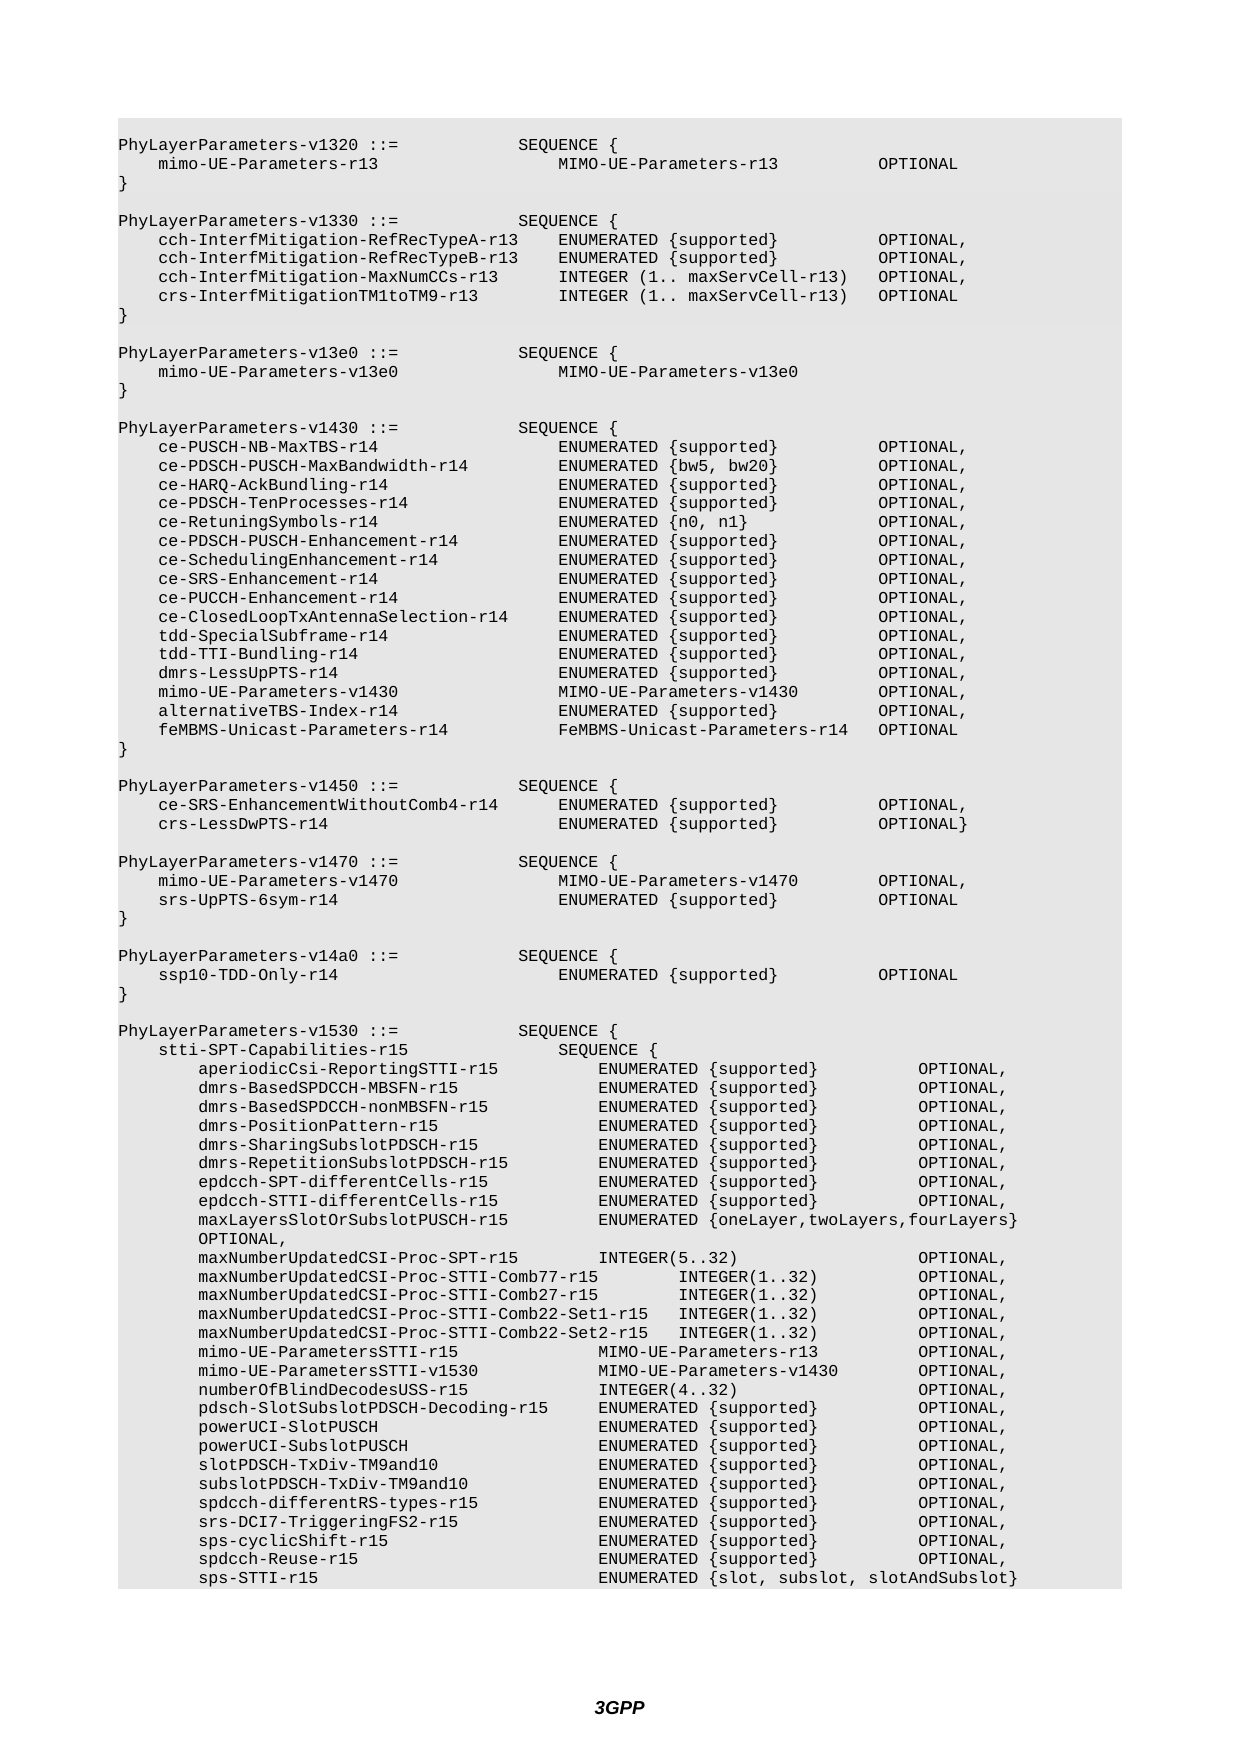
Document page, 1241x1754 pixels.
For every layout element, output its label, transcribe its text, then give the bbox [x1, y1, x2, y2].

text cch-InterfMitigation-RefRecTypeA-r13 ENUMERATED {supported} OPTIONAL, [118, 231, 1122, 250]
text epdcch-SPT-differentCells-r15 ENUMERATED {supported} OPTIONAL, [118, 1174, 1122, 1193]
text } [118, 910, 1122, 929]
text dmrs-BasedSPDCCH-MBSFN-r15 ENUMERATED {supported} OPTIONAL, [118, 1079, 1122, 1098]
text crs-LessDwPTS-r14 ENUMERATED {supported} OPTIONAL} [118, 816, 1122, 834]
text epdcch-STTI-differentCells-r15 ENUMERATED {supported} OPTIONAL, [118, 1193, 1122, 1212]
text ce-RetuningSymbols-r14 ENUMERATED {n0, n1} OPTIONAL, [118, 514, 1122, 533]
text stti-SPT-Capabilities-r15 SEQUENCE { [118, 1042, 1122, 1061]
text ce-PUSCH-NB-MaxTBS-r14 ENUMERATED {supported} OPTIONAL, [118, 438, 1122, 457]
text PhyLayerParameters-v1330 ::= SEQUENCE { [118, 212, 1122, 231]
text OPTIONAL, [118, 1230, 1122, 1249]
text mimo-UE-ParametersSTTI-v1530 MIMO-UE-Parameters-v1430 OPTIONAL, [118, 1362, 1122, 1381]
text pdsch-SlotSubslotPDSCH-Decoding-r15 ENUMERATED {supported} OPTIONAL, [118, 1400, 1122, 1419]
text slotPDSCH-TxDiv-TM9and10 ENUMERATED {supported} OPTIONAL, [118, 1457, 1122, 1476]
text dmrs-LessUpPTS-r14 ENUMERATED {supported} OPTIONAL, [118, 665, 1122, 684]
text ce-PDSCH-TenProcesses-r14 ENUMERATED {supported} OPTIONAL, [118, 495, 1122, 514]
text } [118, 174, 1122, 193]
text ce-SRS-EnhancementWithoutComb4-r14 ENUMERATED {supported} OPTIONAL, [118, 797, 1122, 816]
text maxNumberUpdatedCSI-Proc-STTI-Comb22-Set1-r15 INTEGER(1..32) OPTIONAL, [118, 1306, 1122, 1325]
text powerUCI-SlotPUSCH ENUMERATED {supported} OPTIONAL, [118, 1419, 1122, 1438]
text sps-STTI-r15 ENUMERATED {slot, subslot, slotAndSubslot} [118, 1570, 1122, 1589]
text feMBMS-Unicast-Parameters-r14 FeMBMS-Unicast-Parameters-r14 OPTIONAL [118, 721, 1122, 740]
text ce-HARQ-AckBundling-r14 ENUMERATED {supported} OPTIONAL, [118, 476, 1122, 495]
text } [118, 382, 1122, 401]
text dmrs-SharingSubslotPDSCH-r15 ENUMERATED {supported} OPTIONAL, [118, 1136, 1122, 1155]
text numberOfBlindDecodesUSS-r15 INTEGER(4..32) OPTIONAL, [118, 1381, 1122, 1400]
text powerUCI-SubslotPUSCH ENUMERATED {supported} OPTIONAL, [118, 1438, 1122, 1457]
text crs-InterfMitigationTM1toTM9-r13 INTEGER (1.. maxServCell-r13) OPTIONAL [118, 288, 1122, 307]
text PhyLayerParameters-v1450 ::= SEQUENCE { [118, 778, 1122, 797]
text aperiodicCsi-ReportingSTTI-r15 ENUMERATED {supported} OPTIONAL, [118, 1061, 1122, 1079]
text tdd-SpecialSubframe-r14 ENUMERATED {supported} OPTIONAL, [118, 627, 1122, 646]
text srs-UpPTS-6sym-r14 ENUMERATED {supported} OPTIONAL [118, 891, 1122, 910]
text PhyLayerParameters-v14a0 ::= SEQUENCE { [118, 948, 1122, 966]
text alternativeTBS-Index-r14 ENUMERATED {supported} OPTIONAL, [118, 702, 1122, 721]
text } [118, 307, 1122, 325]
text spdcch-Reuse-r15 ENUMERATED {supported} OPTIONAL, [118, 1551, 1122, 1570]
text sps-cyclicShift-r15 ENUMERATED {supported} OPTIONAL, [118, 1532, 1122, 1551]
text mimo-UE-Parameters-r13 MIMO-UE-Parameters-r13 OPTIONAL [118, 156, 1122, 174]
text ce-PDSCH-PUSCH-MaxBandwidth-r14 ENUMERATED {bw5, bw20} OPTIONAL, [118, 457, 1122, 476]
text cch-InterfMitigation-RefRecTypeB-r13 ENUMERATED {supported} OPTIONAL, [118, 250, 1122, 269]
text maxNumberUpdatedCSI-Proc-STTI-Comb77-r15 INTEGER(1..32) OPTIONAL, [118, 1268, 1122, 1287]
text PhyLayerParameters-v1530 ::= SEQUENCE { [118, 1023, 1122, 1042]
text } [118, 985, 1122, 1004]
text ce-ClosedLoopTxAntennaSelection-r14 ENUMERATED {supported} OPTIONAL, [118, 608, 1122, 627]
text tdd-TTI-Bundling-r14 ENUMERATED {supported} OPTIONAL, [118, 646, 1122, 665]
text mimo-UE-Parameters-v1430 MIMO-UE-Parameters-v1430 OPTIONAL, [118, 684, 1122, 702]
text srs-DCI7-TriggeringFS2-r15 ENUMERATED {supported} OPTIONAL, [118, 1513, 1122, 1532]
text PhyLayerParameters-v1430 ::= SEQUENCE { [118, 420, 1122, 438]
text subslotPDSCH-TxDiv-TM9and10 ENUMERATED {supported} OPTIONAL, [118, 1476, 1122, 1494]
text ce-SRS-Enhancement-r14 ENUMERATED {supported} OPTIONAL, [118, 571, 1122, 589]
text ce-PDSCH-PUSCH-Enhancement-r14 ENUMERATED {supported} OPTIONAL, [118, 533, 1122, 552]
text spdcch-differentRS-types-r15 ENUMERATED {supported} OPTIONAL, [118, 1494, 1122, 1513]
text } [118, 740, 1122, 759]
text mimo-UE-Parameters-v13e0 MIMO-UE-Parameters-v13e0 [118, 363, 1122, 382]
text mimo-UE-Parameters-v1470 MIMO-UE-Parameters-v1470 OPTIONAL, [118, 872, 1122, 891]
text PhyLayerParameters-v1320 ::= SEQUENCE { [118, 137, 1122, 156]
text PhyLayerParameters-v1470 ::= SEQUENCE { [118, 853, 1122, 872]
text ce-PUCCH-Enhancement-r14 ENUMERATED {supported} OPTIONAL, [118, 589, 1122, 608]
text mimo-UE-ParametersSTTI-r15 MIMO-UE-Parameters-r13 OPTIONAL, [118, 1343, 1122, 1362]
text maxNumberUpdatedCSI-Proc-STTI-Comb22-Set2-r15 INTEGER(1..32) OPTIONAL, [118, 1325, 1122, 1343]
text ssp10-TDD-Only-r14 ENUMERATED {supported} OPTIONAL [118, 966, 1122, 985]
text maxNumberUpdatedCSI-Proc-SPT-r15 INTEGER(5..32) OPTIONAL, [118, 1249, 1122, 1268]
text PhyLayerParameters-v13e0 ::= SEQUENCE { [118, 344, 1122, 363]
text maxNumberUpdatedCSI-Proc-STTI-Comb27-r15 INTEGER(1..32) OPTIONAL, [118, 1287, 1122, 1306]
text dmrs-PositionPattern-r15 ENUMERATED {supported} OPTIONAL, [118, 1117, 1122, 1136]
text maxLayersSlotOrSubslotPUSCH-r15 ENUMERATED {oneLayer,twoLayers,fourLayers} [118, 1212, 1122, 1230]
text dmrs-BasedSPDCCH-nonMBSFN-r15 ENUMERATED {supported} OPTIONAL, [118, 1098, 1122, 1117]
text cch-InterfMitigation-MaxNumCCs-r13 INTEGER (1.. maxServCell-r13) OPTIONAL, [118, 269, 1122, 288]
text dmrs-RepetitionSubslotPDSCH-r15 ENUMERATED {supported} OPTIONAL, [118, 1155, 1122, 1174]
text ce-SchedulingEnhancement-r14 ENUMERATED {supported} OPTIONAL, [118, 552, 1122, 571]
